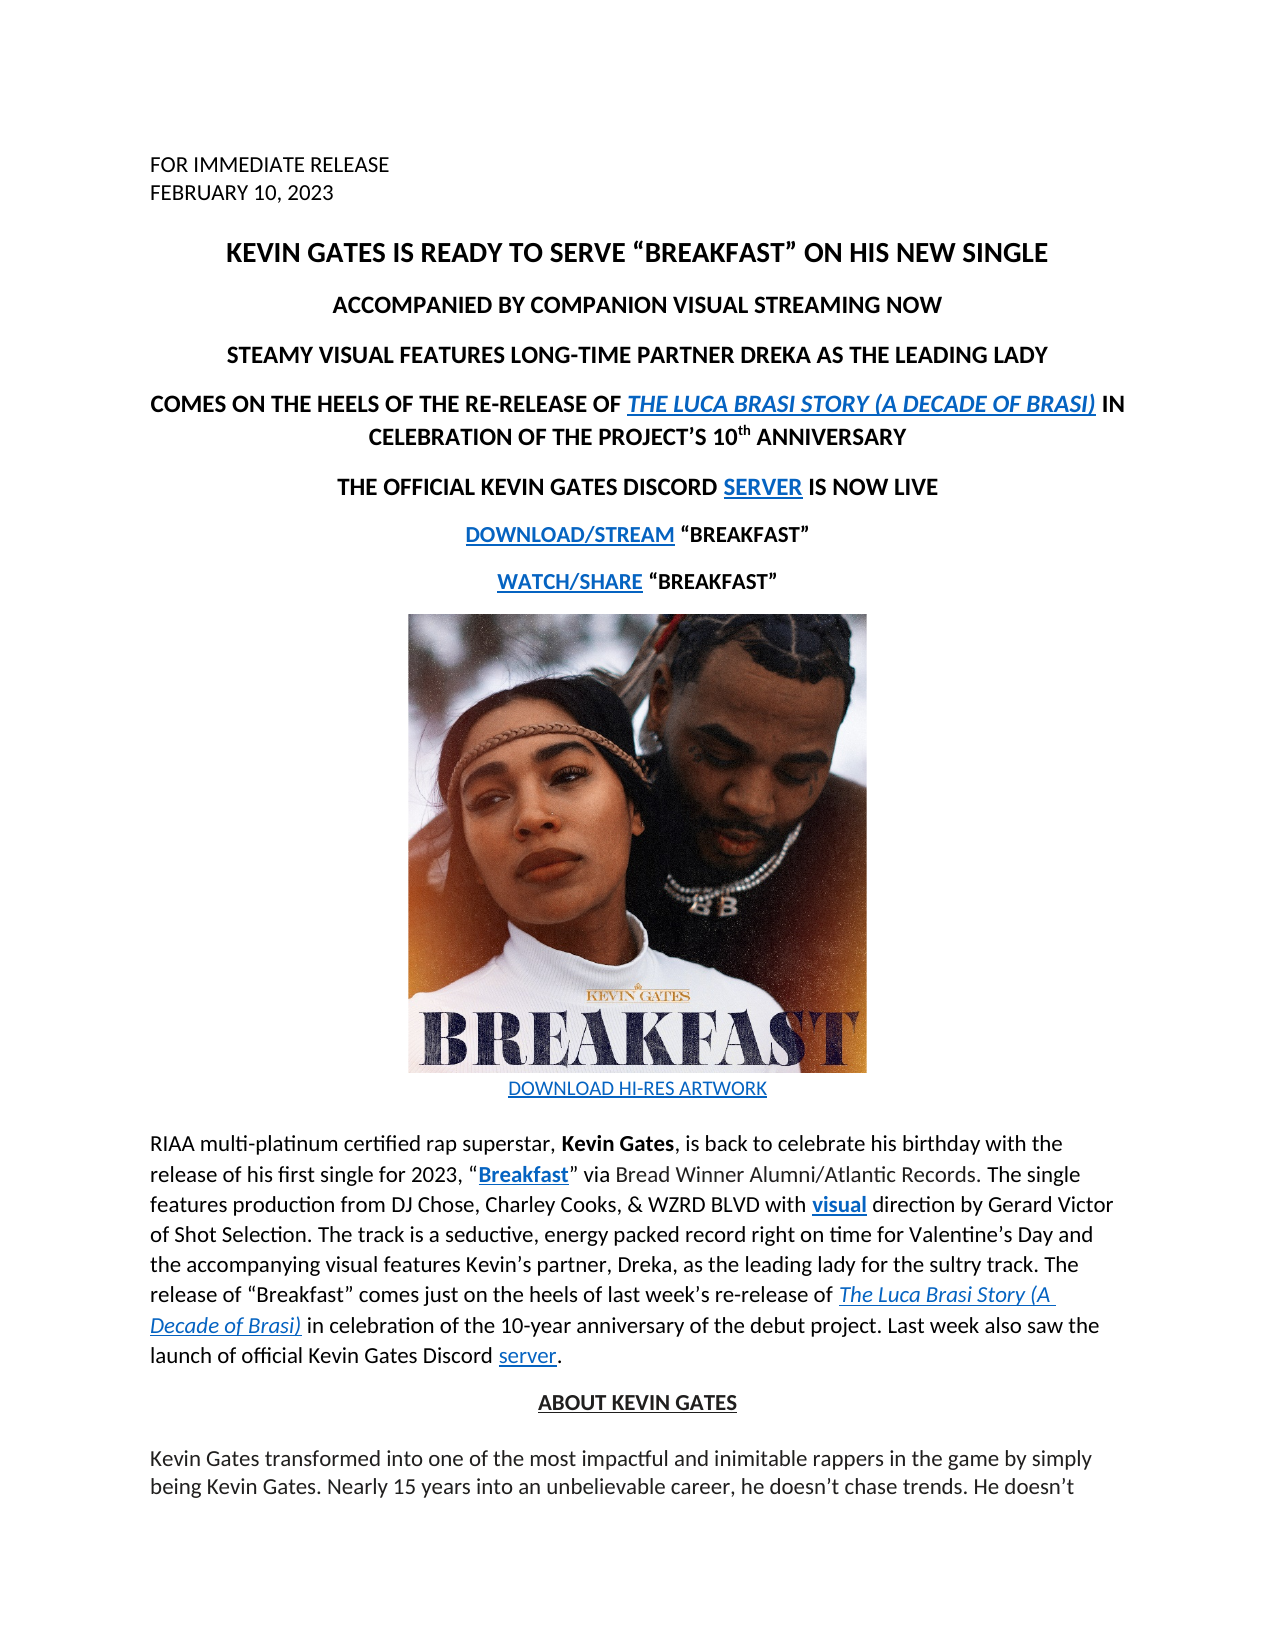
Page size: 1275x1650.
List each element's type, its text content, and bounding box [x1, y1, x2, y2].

text RIAA multi-platinum certified rap superstar, Kevin Gates, is back to celebrate his birthday with the release of his first single for 2023, “Breakfast” via Bread Winner Alumni/Atlantic Records. The single features production from DJ Chose, Charley Cooks, & WZRD BLVD with visual direction by Gerard Victor of Shot Selection. The track is a seductive, energy packed record right on time for Valentine’s Day and the accompanying visual features Kevin’s partner, Dreka, as the leading lady for the sultry track. The release of “Breakfast” comes just on the heels of last week’s re-release of The Luca Brasi Story (A Decade of Brasi) in celebration of the 10-year anniversary of the debut project. Last week also saw the launch of official Kevin Gates Discord server. [150, 1129, 1125, 1369]
text WATCH/SHARE “BREAKFAST” [150, 567, 1125, 595]
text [150, 1444, 1125, 1500]
text STEAMY VISUAL FEATURES LONG-TIME PARTNER DREKA AS THE LEADING LADY [150, 339, 1125, 369]
text DOWNLOAD HI-RES ARTWORK [150, 1075, 1125, 1100]
text KEVIN GATES IS READY TO SERVE “BREAKFAST” ON HIS NEW SINGLE [150, 234, 1125, 270]
text ABOUT KEVIN GATES [150, 1388, 1125, 1416]
text ACCOMPANIED BY COMPANION VISUAL STREAMING NOW [150, 289, 1125, 320]
text THE OFFICIAL KEVIN GATES DISCORD SERVER IS NOW LIVE [150, 471, 1125, 501]
text DOWNLOAD/STREAM “BREAKFAST” [150, 520, 1125, 548]
text COMES ON THE HEELS OF THE RE-RELEASE OF THE LUCA BRASI STORY (A DECADE OF BRASI) IN CELEBRATION OF THE PROJECT’S 10th ANNIVERSARY [150, 388, 1125, 452]
text FEBRUARY 10, 2023 [150, 178, 1125, 206]
text FOR IMMEDIATE RELEASE [150, 150, 1125, 178]
picture [408, 614, 867, 1073]
